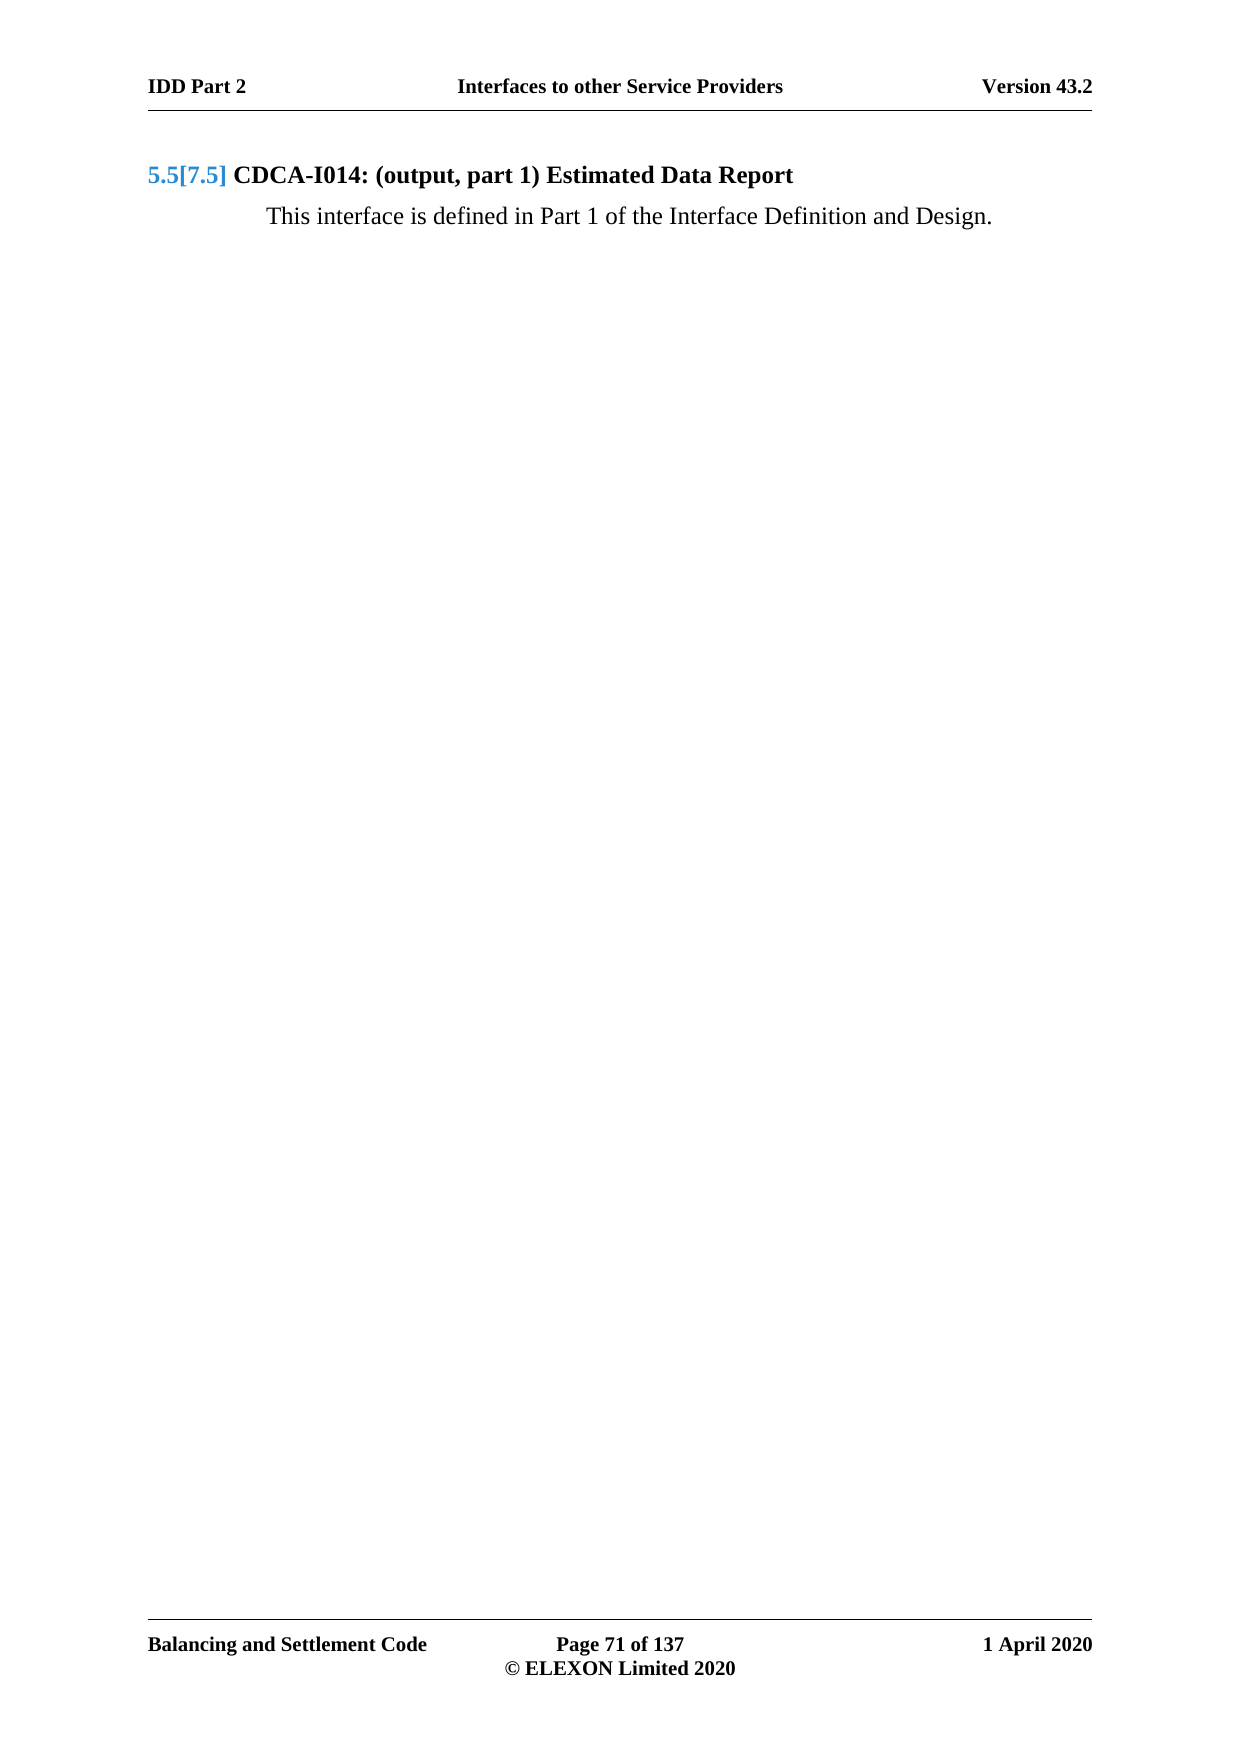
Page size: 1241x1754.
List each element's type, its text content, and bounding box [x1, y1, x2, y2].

text This interface is defined in Part 1 of the Interface Definition and Design. [266, 201, 1092, 230]
subtitle CDCA-I014: (output, part 1) Estimated Data Report [148, 160, 1092, 189]
